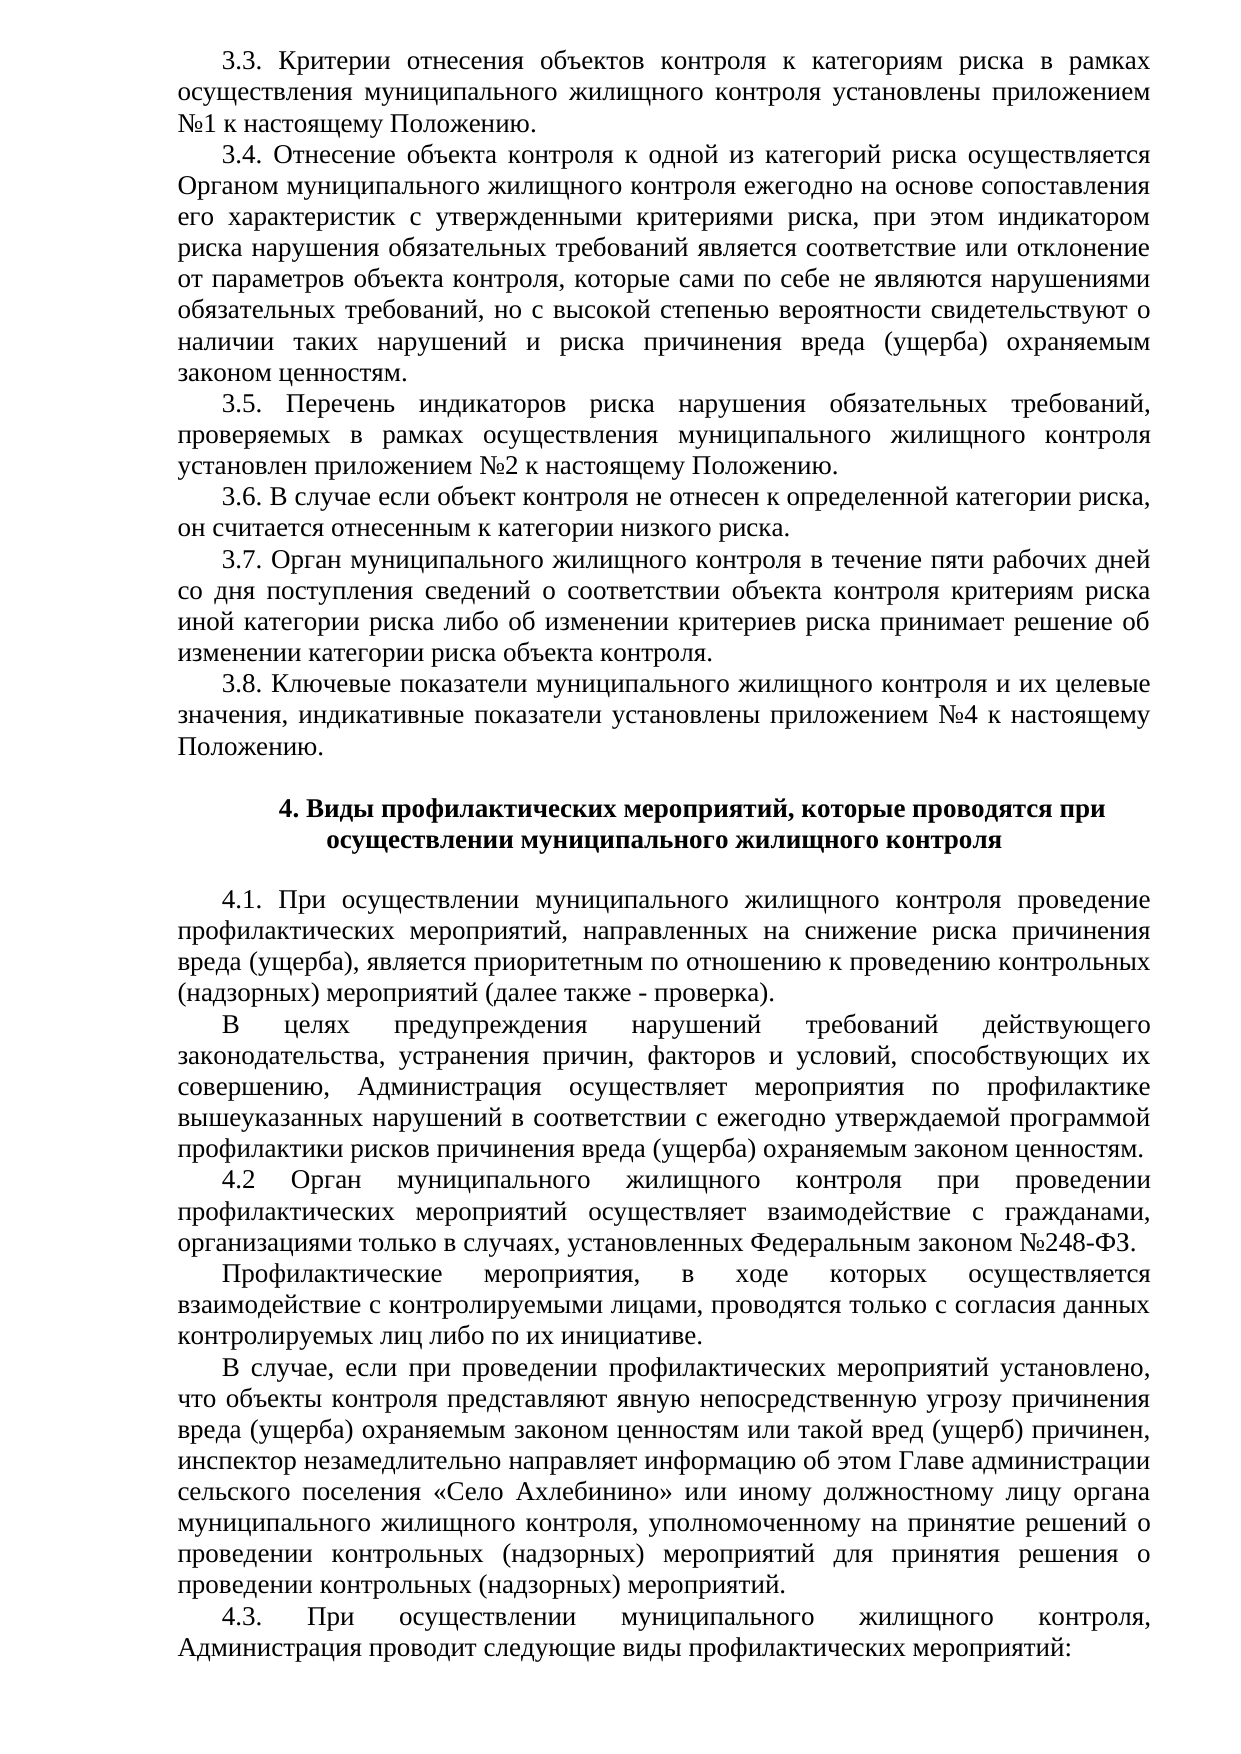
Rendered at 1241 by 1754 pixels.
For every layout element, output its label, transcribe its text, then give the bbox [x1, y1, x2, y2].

text В случае, если при проведении профилактических мероприятий установлено, что объекты контроля представляют явную непосредственную угрозу причинения вреда (ущерба) охраняемым законом ценностям или такой вред (ущерб) причинен, инспектор незамедлительно направляет информацию об этом Главе администрации сельского поселения «Село Ахлебинино» или иному должностному лицу органа муниципального жилищного контроля, уполномоченному на принятие решений о проведении контрольных (надзорных) мероприятий для принятия решения о проведении контрольных (надзорных) мероприятий. [177, 1351, 1152, 1600]
text Профилактические мероприятия, в ходе которых осуществляется взаимодействие с контролируемыми лицами, проводятся только с согласия данных контролируемых лиц либо по их инициативе. [177, 1257, 1152, 1351]
text 4.3. При осуществлении муниципального жилищного контроля, Администрация проводит следующие виды профилактических мероприятий: [177, 1600, 1152, 1662]
text 3.7. Орган муниципального жилищного контроля в течение пяти рабочих дней со дня поступления сведений о соответствии объекта контроля критериям риска иной категории риска либо об изменении критериев риска принимает решение об изменении категории риска объекта контроля. [177, 543, 1152, 667]
text 3.5. Перечень индикаторов риска нарушения обязательных требований, проверяемых в рамках осуществления муниципального жилищного контроля установлен приложением №2 к настоящему Положению. [177, 387, 1152, 480]
text 3.6. В случае если объект контроля не отнесен к определенной категории риска, он считается отнесенным к категории низкого риска. [177, 480, 1152, 543]
text 4.1. При осуществлении муниципального жилищного контроля проведение профилактических мероприятий, направленных на снижение риска причинения вреда (ущерба), является приоритетным по отношению к проведению контрольных (надзорных) мероприятий (далее также - проверка). [177, 883, 1152, 1008]
text 3.8. Ключевые показатели муниципального жилищного контроля и их целевые значения, индикативные показатели установлены приложением №4 к настоящему Положению. [177, 667, 1152, 761]
text В целях предупреждения нарушений требований действующего законодательства, устранения причин, факторов и условий, способствующих их совершению, Администрация осуществляет мероприятия по профилактике вышеуказанных нарушений в соответствии с ежегодно утверждаемой программой профилактики рисков причинения вреда (ущерба) охраняемым законом ценностям. [177, 1008, 1152, 1163]
text 3.4. Отнесение объекта контроля к одной из категорий риска осуществляется Органом муниципального жилищного контроля ежегодно на основе сопоставления его характеристик с утвержденными критериями риска, при этом индикатором риска нарушения обязательных требований является соответствие или отклонение от параметров объекта контроля, которые сами по себе не являются нарушениями обязательных требований, но с высокой степенью вероятности свидетельствуют о наличии таких нарушений и риска причинения вреда (ущерба) охраняемым законом ценностям. [177, 138, 1152, 387]
text 4.2 Орган муниципального жилищного контроля при проведении профилактических мероприятий осуществляет взаимодействие с гражданами, организациями только в случаях, установленных Федеральным законом №248-ФЗ. [177, 1163, 1152, 1257]
text 4. Виды профилактических мероприятий, которые проводятся при осуществлении муниципального жилищного контроля [177, 792, 1152, 854]
text 3.3. Критерии отнесения объектов контроля к категориям риска в рамках осуществления муниципального жилищного контроля установлены приложением №1 к настоящему Положению. [177, 44, 1152, 138]
